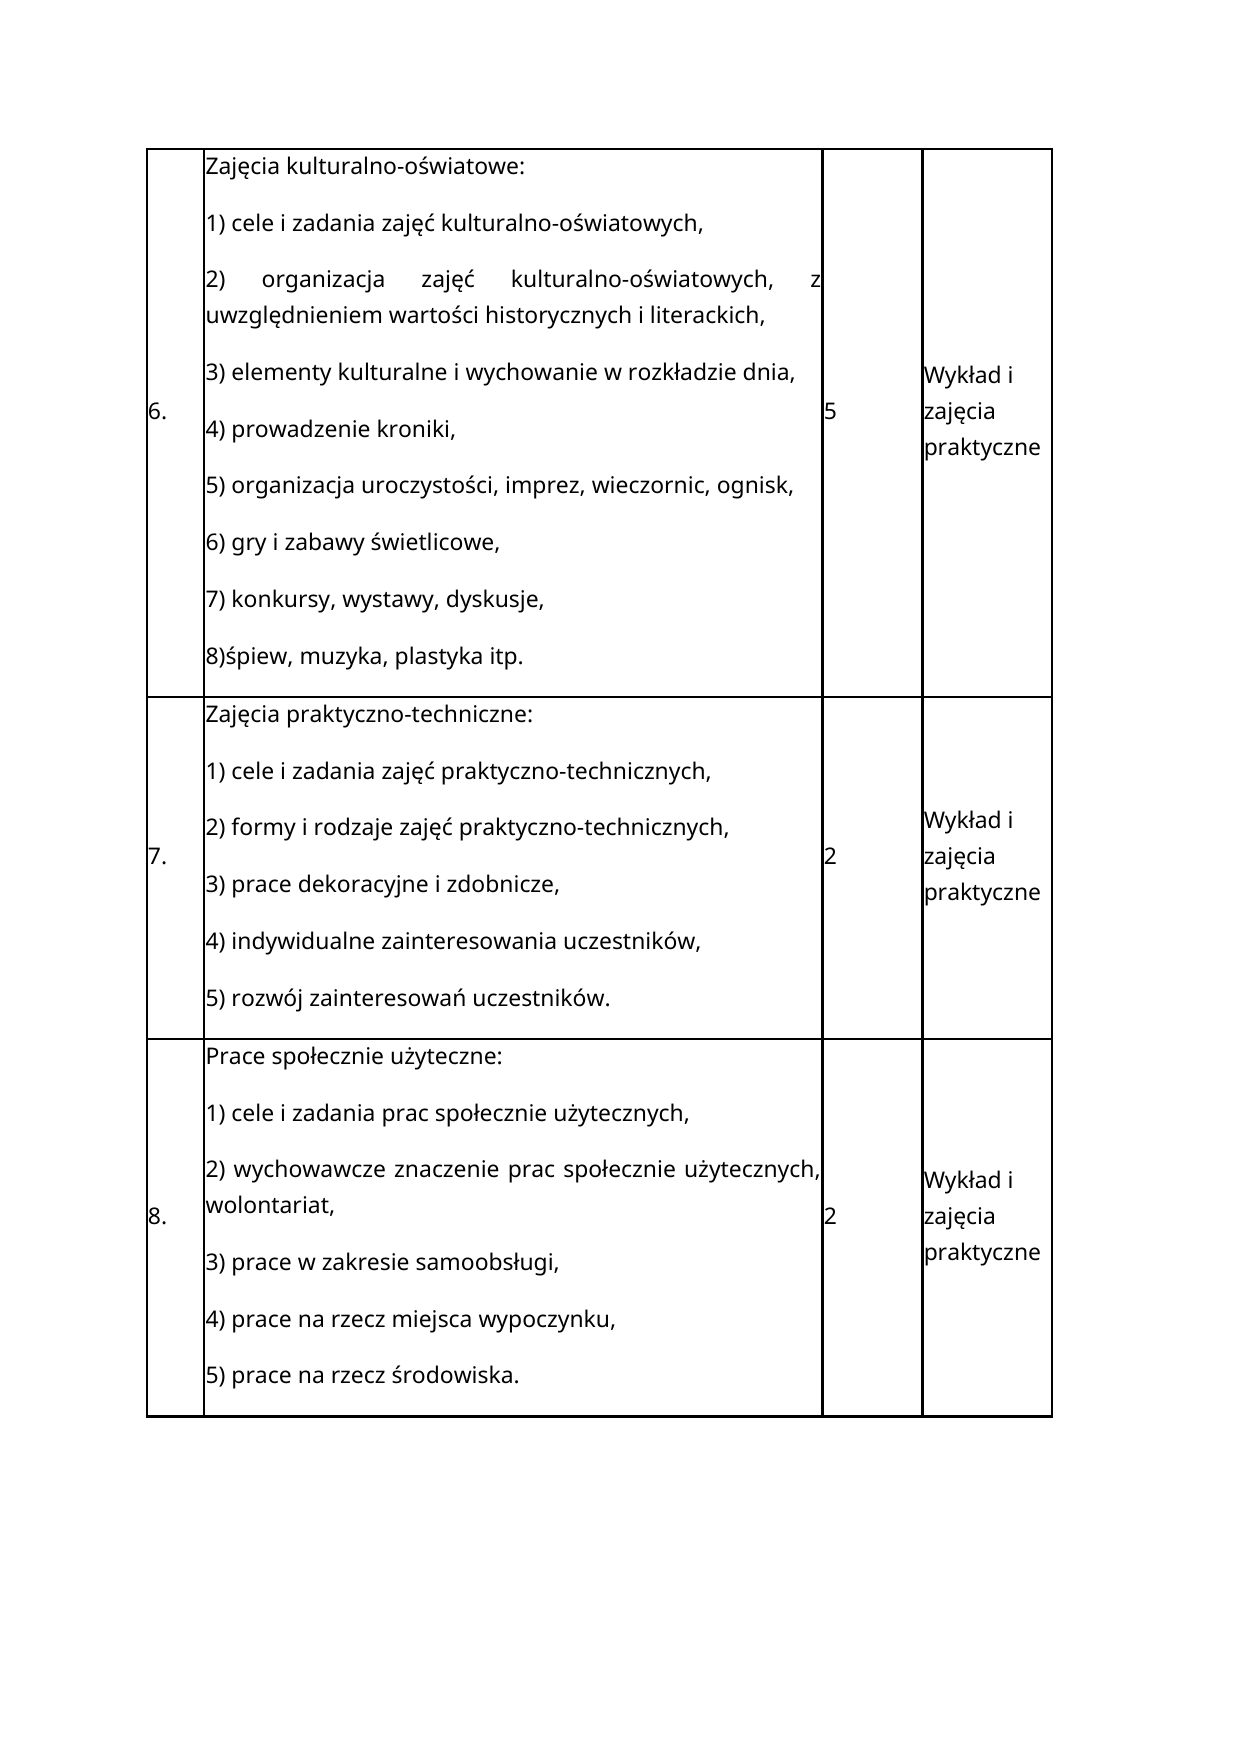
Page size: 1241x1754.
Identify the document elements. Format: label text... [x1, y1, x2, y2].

table_cell Zajęcia kulturalno-oświatowe: 1) cele i zadania zajęć kulturalno-oświatowych, 2) organizacja zajęć kulturalno-oświatowych, z uwzględnieniem wartości historycznych i literackich, 3) elementy kulturalne i wychowanie w rozkładzie dnia, 4) prowadzenie kroniki, 5) organizacja uroczystości, imprez, wieczornic, ognisk, 6) gry i zabawy świetlicowe, 7) konkursy, wystawy, dyskusje, 8)śpiew, muzyka, plastyka itp. [205, 150, 821, 696]
table_cell 2 [824, 698, 921, 1038]
table_cell Wykład i zajęcia praktyczne [924, 698, 1051, 1038]
table_cell 7. [148, 698, 203, 1038]
table_cell 6. [148, 150, 203, 696]
table_cell 5 [824, 150, 921, 696]
table_cell 2 [824, 1040, 921, 1415]
table_cell Zajęcia praktyczno-techniczne: 1) cele i zadania zajęć praktyczno-technicznych, 2) formy i rodzaje zajęć praktyczno-technicznych, 3) prace dekoracyjne i zdobnicze, 4) indywidualne zainteresowania uczestników, 5) rozwój zainteresowań uczestników. [205, 698, 821, 1038]
table_cell Prace społecznie użyteczne: 1) cele i zadania prac społecznie użytecznych, 2) wychowawcze znaczenie prac społecznie użytecznych, wolontariat, 3) prace w zakresie samoobsługi, 4) prace na rzecz miejsca wypoczynku, 5) prace na rzecz środowiska. [205, 1040, 821, 1415]
table_cell 8. [148, 1040, 203, 1415]
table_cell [924, 1040, 1051, 1415]
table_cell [924, 150, 1051, 696]
